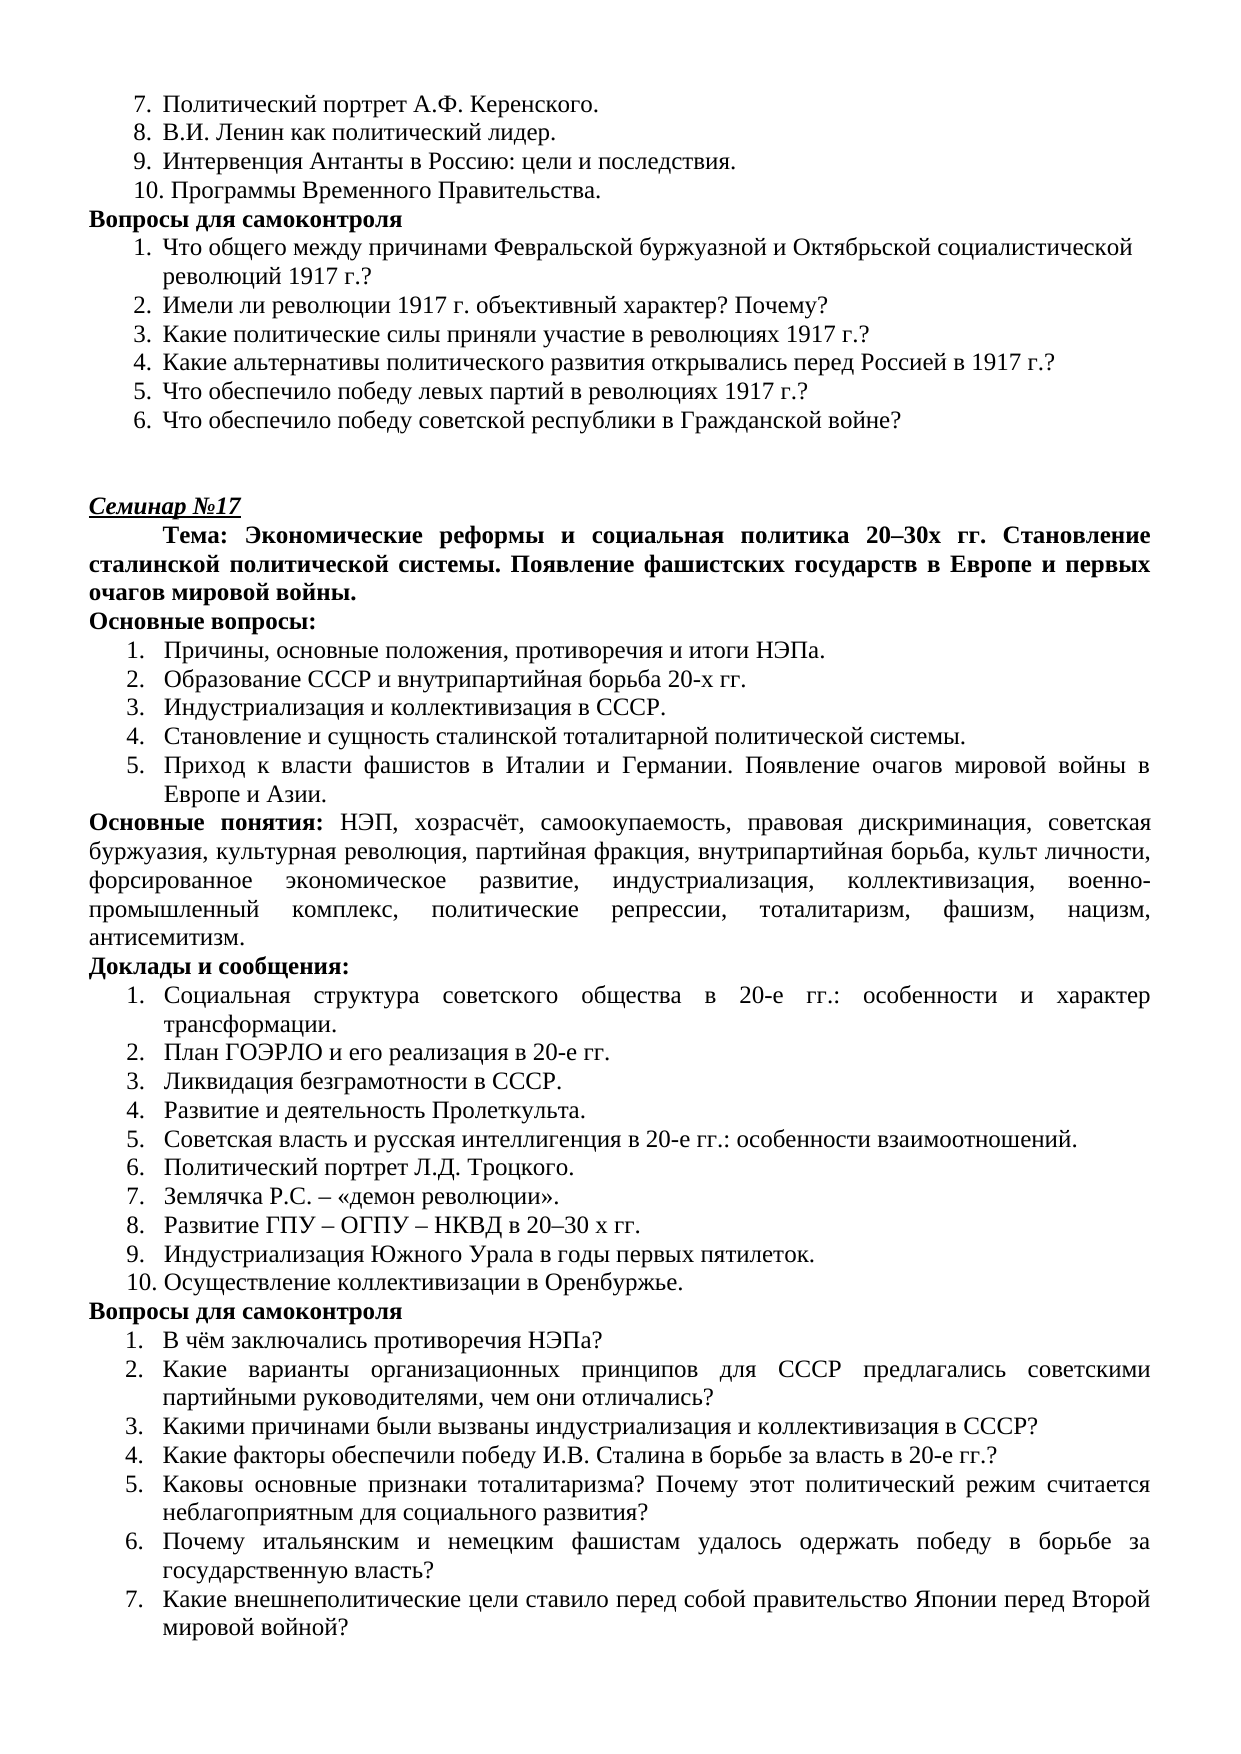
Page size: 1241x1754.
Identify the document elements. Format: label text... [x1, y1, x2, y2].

text 2. Имели ли революции 1917 г. объективный характер? Почему? [133, 290, 1152, 319]
list Какие факторы обеспечили победу И.В. Сталина в борьбе за власть в 20-е гг.? [125, 1440, 1152, 1469]
text Доклады и сообщения: [89, 951, 1152, 980]
text 4. Какие альтернативы политического развития открывались перед Россией в 1917 г.? [133, 347, 1152, 376]
list План ГОЭРЛО и его реализация в 20-е гг. [126, 1037, 1152, 1066]
list Развитие и деятельность Пролеткульта. [126, 1095, 1152, 1124]
list Осуществление коллективизации в Оренбуржье. [126, 1267, 1152, 1296]
list Социальная структура советского общества в 20-е гг.: особенности и характер трансформации. [126, 980, 1152, 1037]
text Тема: Экономические реформы и социальная политика 20–30х гг. Становление сталинской политической системы. Появление фашистских государств в Европе и первых очагов мировой войны. [89, 520, 1152, 606]
list Становление и сущность сталинской тоталитарной политической системы. [126, 721, 1152, 750]
list Какими причинами были вызваны индустриализация и коллективизация в СССР? [125, 1411, 1152, 1440]
text Вопросы для самоконтроля [89, 204, 1152, 232]
list Индустриализация и коллективизация в СССР. [126, 692, 1152, 721]
text 7. Политический портрет А.Ф. Керенского. [89, 89, 1152, 117]
text 1. Что общего между причинами Февральской буржуазной и Октябрьской социалистической революций 1917 г.? [133, 232, 1152, 290]
list Политический портрет Л.Д. Троцкого. [126, 1152, 1152, 1181]
list Почему итальянским и немецким фашистам удалось одержать победу в борьбе за государственную власть? [125, 1526, 1152, 1584]
list Какие внешнеполитические цели ставило перед собой правительство Японии перед Второй мировой войной? [125, 1584, 1152, 1641]
text 8. В.И. Ленин как политический лидер. [89, 117, 1152, 146]
list Каковы основные признаки тоталитаризма? Почему этот политический режим считается неблагоприятным для социального развития? [125, 1469, 1152, 1526]
text 9. Интервенция Антанты в Россию: цели и последствия. [89, 146, 1152, 175]
list Какие варианты организационных принципов для СССР предлагались советскими партийными руководителями, чем они отличались? [125, 1354, 1152, 1411]
text Основные вопросы: [89, 606, 1152, 635]
list Землячка Р.С. – «демон революции». [126, 1181, 1152, 1210]
text 6. Что обеспечило победу советской республики в Гражданской войне? [133, 405, 1152, 434]
list В чём заключались противоречия НЭПа? [125, 1325, 1152, 1354]
list Образование СССР и внутрипартийная борьба 20-х гг. [126, 664, 1152, 692]
text Семинар №17 [89, 491, 1152, 520]
text Основные понятия: НЭП, хозрасчёт, самоокупаемость, правовая дискриминация, советская буржуазия, культурная революция, партийная фракция, внутрипартийная борьба, культ личности, форсированное экономическое развитие, индустриализация, коллективизация, военно-промышленный комплекс, политические репрессии, тоталитаризм, фашизм, нацизм, антисемитизм. [89, 807, 1152, 951]
list Советская власть и русская интеллигенция в 20-е гг.: особенности взаимоотношений. [126, 1124, 1152, 1152]
text 5. Что обеспечило победу левых партий в революциях 1917 г.? [133, 376, 1152, 405]
text 3. Какие политические силы приняли участие в революциях 1917 г.? [133, 319, 1152, 347]
list Развитие ГПУ – ОГПУ – НКВД в 20–30 х гг. [126, 1210, 1152, 1239]
list Ликвидация безграмотности в СССР. [126, 1066, 1152, 1095]
list Причины, основные положения, противоречия и итоги НЭПа. [126, 635, 1152, 664]
text Вопросы для самоконтроля [89, 1296, 1152, 1325]
text 10. Программы Временного Правительства. [89, 175, 1152, 204]
list Приход к власти фашистов в Италии и Германии. Появление очагов мировой войны в Европе и Азии. [126, 750, 1152, 807]
list Индустриализация Южного Урала в годы первых пятилеток. [126, 1239, 1152, 1267]
